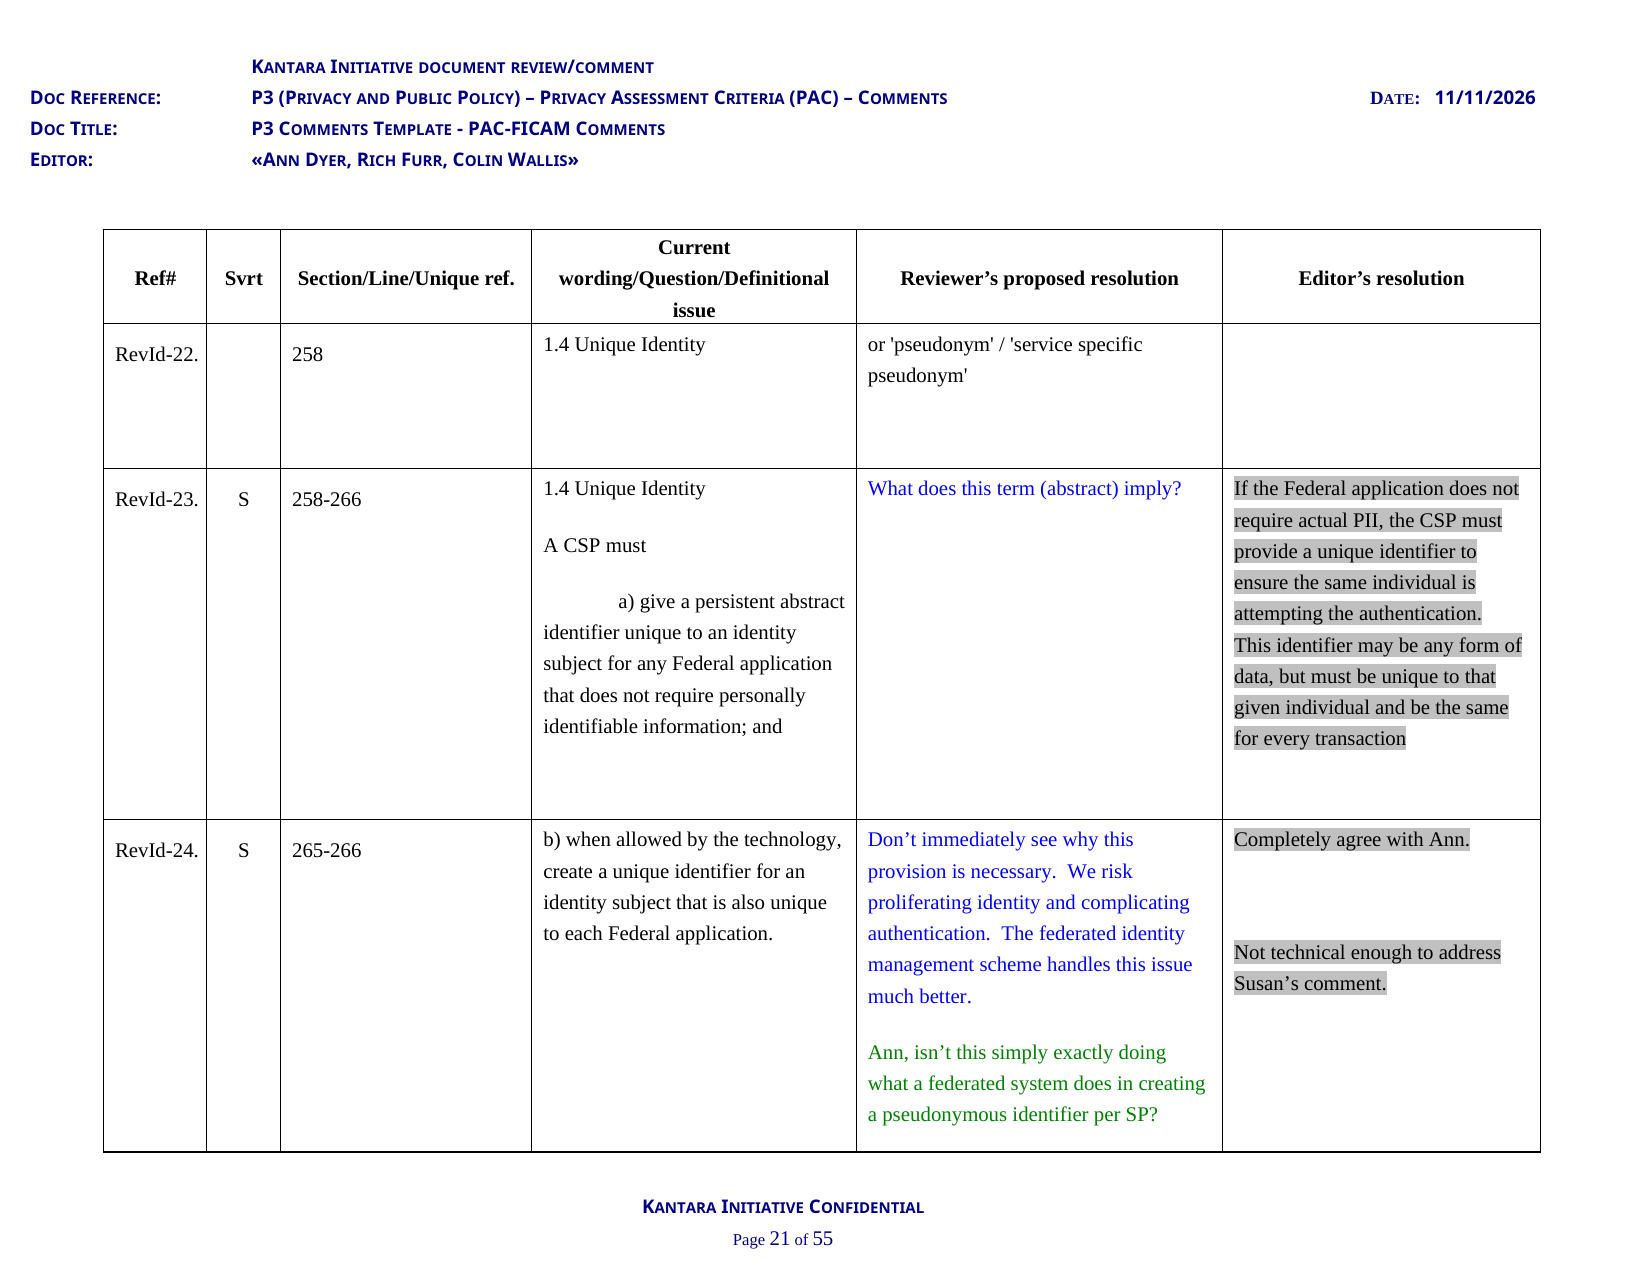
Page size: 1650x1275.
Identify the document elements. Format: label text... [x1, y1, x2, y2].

table_cell 258 [281, 324, 531, 468]
table_cell 1.4 Unique Identity [532, 324, 856, 468]
table_cell Don’t immediately see why this provision is necessary. We risk proliferating identity and complicating authentication. The federated identity management scheme handles this issue much better. Ann, isn’t this simply exactly doing what a federated system does in creating a pseudonymous identifier per SP? [857, 820, 1222, 1151]
table_header Svrt [207, 230, 280, 323]
table_header Section/Line/Unique ref. [281, 230, 531, 323]
table_cell b) when allowed by the technology, create a unique identifier for an identity subject that is also unique to each Federal application. [532, 820, 856, 1151]
table_header Current wording/Question/Definitional issue [532, 230, 856, 323]
table_cell [207, 324, 280, 468]
table_cell or 'pseudonym' / 'service specific pseudonym' [857, 324, 1222, 468]
table_cell If the Federal application does not require actual PII, the CSP must provide a unique identifier to ensure the same individual is attempting the authentication. This identifier may be any form of data, but must be unique to that given individual and be the same for every transaction [1223, 469, 1540, 819]
table_cell [104, 469, 206, 819]
table_cell [104, 820, 206, 1151]
table_cell 258-266 [281, 469, 531, 819]
table_header Editor’s resolution [1223, 230, 1540, 323]
table_header Ref# [104, 230, 206, 323]
table_cell [104, 324, 206, 468]
table_cell Completely agree with Ann. Not technical enough to address Susan’s comment. [1223, 820, 1540, 1151]
table_header Reviewer’s proposed resolution [857, 230, 1222, 323]
table_cell 265-266 [281, 820, 531, 1151]
table_cell S [207, 469, 280, 819]
table_cell What does this term (abstract) imply? [857, 469, 1222, 819]
table_cell [1223, 324, 1540, 468]
table_cell S [207, 820, 280, 1151]
table_cell 1.4 Unique Identity A CSP must a) give a persistent abstract identifier unique to an identity subject for any Federal application that does not require personally identifiable information; and [532, 469, 856, 819]
